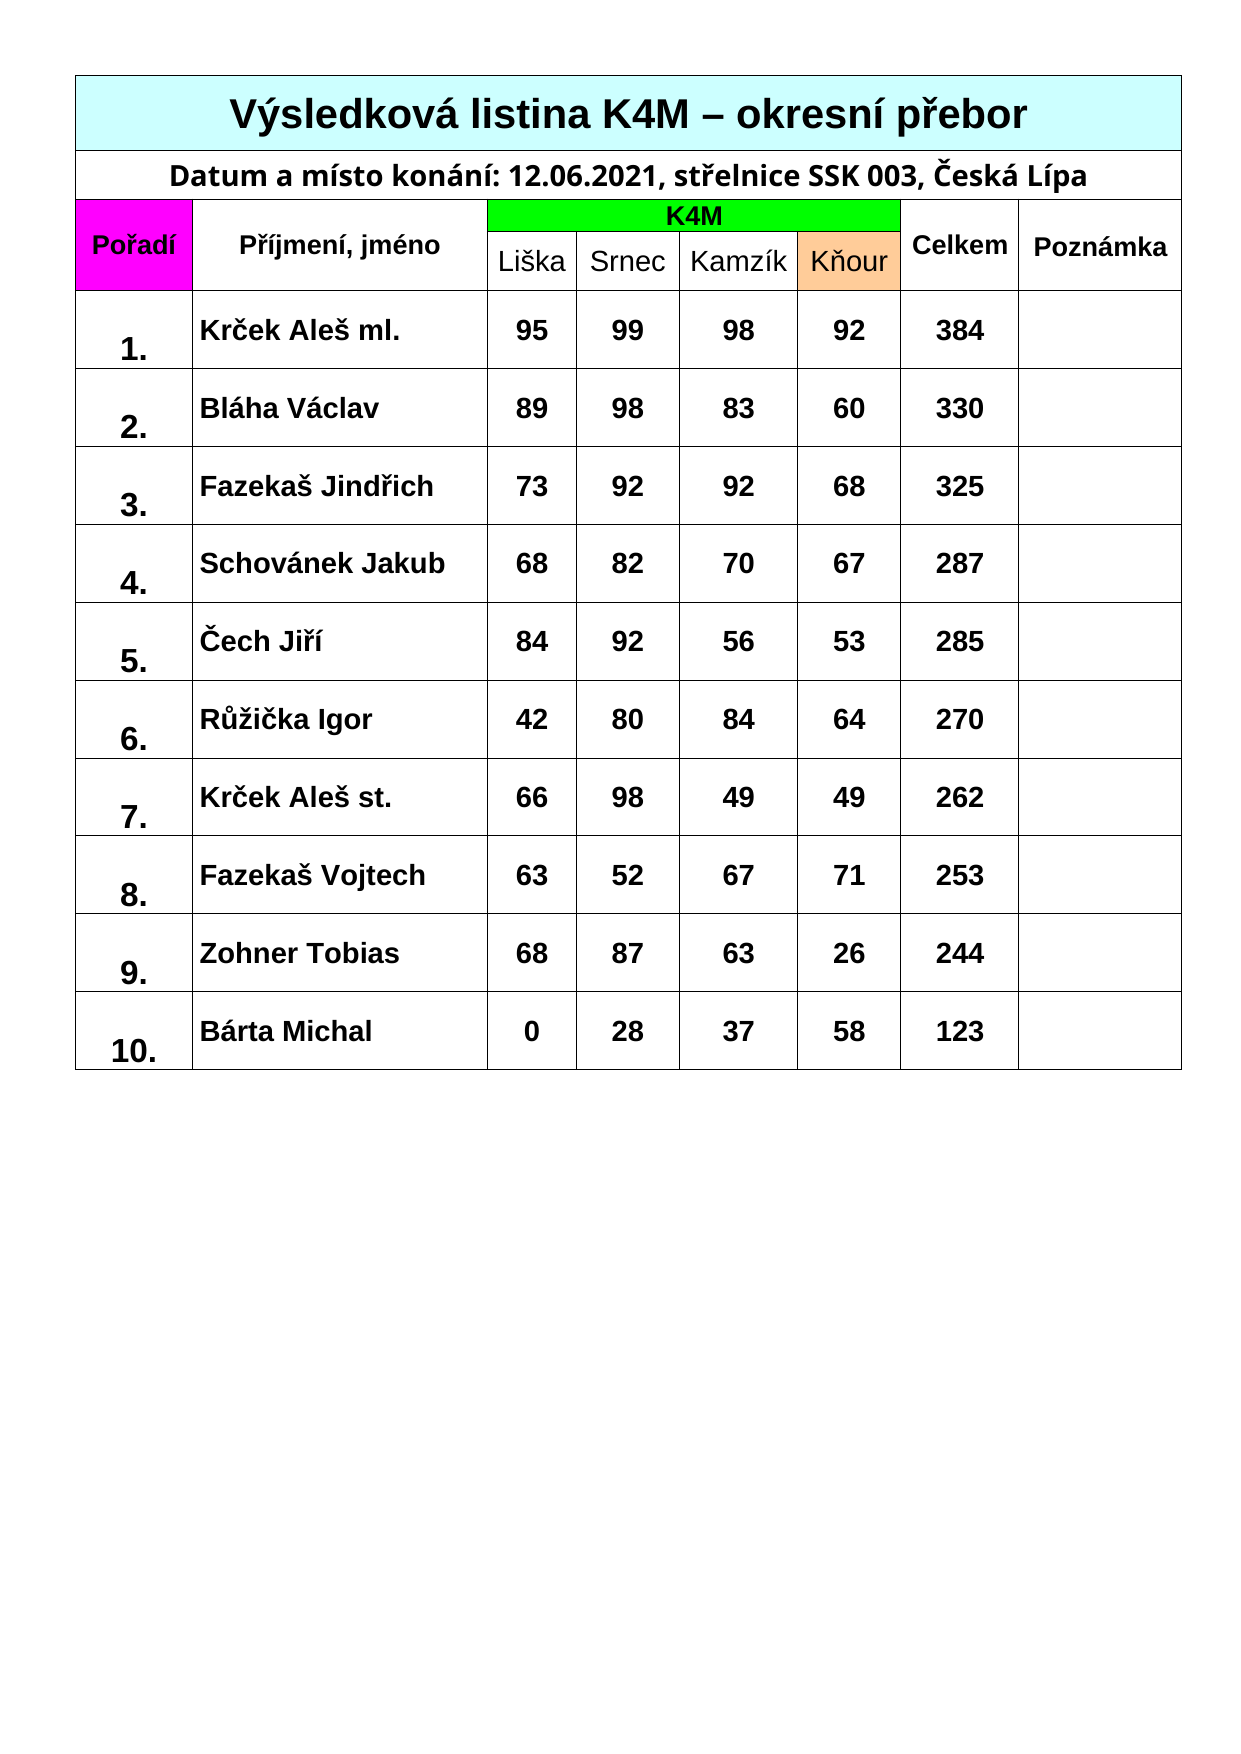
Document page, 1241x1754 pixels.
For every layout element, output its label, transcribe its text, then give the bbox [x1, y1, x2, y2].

table_cell [1019, 681, 1181, 757]
table_cell [1019, 525, 1181, 602]
table_cell 285 [901, 603, 1018, 679]
table_cell 80 [577, 681, 679, 757]
table_cell Kamzík [680, 232, 797, 290]
table_cell 325 [901, 447, 1018, 524]
table_cell [1019, 914, 1181, 991]
table_cell 92 [577, 603, 679, 679]
table_cell Fazekaš Jindřich [193, 447, 487, 524]
table_cell Čech Jiří [193, 603, 487, 679]
table_cell 73 [488, 447, 576, 524]
table_cell 42 [488, 681, 576, 757]
table_cell 67 [680, 836, 797, 913]
table_cell 330 [901, 369, 1018, 446]
table_cell 7. [76, 759, 192, 835]
table_cell 98 [577, 369, 679, 446]
table_cell 70 [680, 525, 797, 602]
table_cell Liška [488, 232, 576, 290]
table_cell 4. [76, 525, 192, 602]
table_cell 10. [76, 992, 192, 1069]
table_cell 58 [798, 992, 900, 1069]
table_cell [1019, 369, 1181, 446]
table_cell K4M [488, 200, 900, 231]
table_cell Zohner Tobias [193, 914, 487, 991]
table_cell 67 [798, 525, 900, 602]
table_cell 2. [76, 369, 192, 446]
table_cell 89 [488, 369, 576, 446]
table_cell [1019, 759, 1181, 835]
table_cell Celkem [901, 200, 1018, 290]
table_cell 0 [488, 992, 576, 1069]
table_cell Růžička Igor [193, 681, 487, 757]
table_cell Schovánek Jakub [193, 525, 487, 602]
table_cell 253 [901, 836, 1018, 913]
table_cell [1019, 291, 1181, 368]
table_cell Datum a místo konání: 12.06.2021, střelnice SSK 003, Česká Lípa [76, 151, 1181, 198]
table_cell 123 [901, 992, 1018, 1069]
table_cell 82 [577, 525, 679, 602]
table_cell 244 [901, 914, 1018, 991]
table_cell Bláha Václav [193, 369, 487, 446]
table_cell 52 [577, 836, 679, 913]
table_cell [1019, 992, 1181, 1069]
table_cell Krček Aleš ml. [193, 291, 487, 368]
table_cell 66 [488, 759, 576, 835]
table_cell 64 [798, 681, 900, 757]
table_cell 87 [577, 914, 679, 991]
table_cell [1019, 447, 1181, 524]
table_cell Fazekaš Vojtech [193, 836, 487, 913]
table_cell 49 [798, 759, 900, 835]
table_cell 63 [680, 914, 797, 991]
table_cell 98 [680, 291, 797, 368]
table_cell 84 [680, 681, 797, 757]
table_cell 9. [76, 914, 192, 991]
table_cell 8. [76, 836, 192, 913]
table_cell 71 [798, 836, 900, 913]
table_cell 98 [577, 759, 679, 835]
table_cell Poznámka [1019, 200, 1181, 290]
table_cell Krček Aleš st. [193, 759, 487, 835]
table_cell 84 [488, 603, 576, 679]
table_cell Pořadí [76, 200, 192, 290]
table_cell Příjmení, jméno [193, 200, 487, 290]
table_cell 262 [901, 759, 1018, 835]
table_cell 37 [680, 992, 797, 1069]
table_cell 28 [577, 992, 679, 1069]
table_cell 92 [798, 291, 900, 368]
table_cell 1. [76, 291, 192, 368]
table_cell 3. [76, 447, 192, 524]
table_cell 68 [798, 447, 900, 524]
table_cell [1019, 836, 1181, 913]
table_cell 26 [798, 914, 900, 991]
table_cell 49 [680, 759, 797, 835]
table_cell 63 [488, 836, 576, 913]
table_cell 60 [798, 369, 900, 446]
table_cell 68 [488, 525, 576, 602]
table_cell 95 [488, 291, 576, 368]
table_cell 99 [577, 291, 679, 368]
table_cell 92 [577, 447, 679, 524]
table_header Výsledková listina K4M – okresní přebor [76, 76, 1181, 150]
table_cell 5. [76, 603, 192, 679]
table_cell 53 [798, 603, 900, 679]
table_cell 270 [901, 681, 1018, 757]
table_cell 92 [680, 447, 797, 524]
table_cell Bárta Michal [193, 992, 487, 1069]
table_cell 384 [901, 291, 1018, 368]
table_cell Kňour [798, 232, 900, 290]
table_cell 56 [680, 603, 797, 679]
table_cell 6. [76, 681, 192, 757]
table_cell 83 [680, 369, 797, 446]
table_cell 68 [488, 914, 576, 991]
table_cell Srnec [577, 232, 679, 290]
table_cell 287 [901, 525, 1018, 602]
table_cell [1019, 603, 1181, 679]
